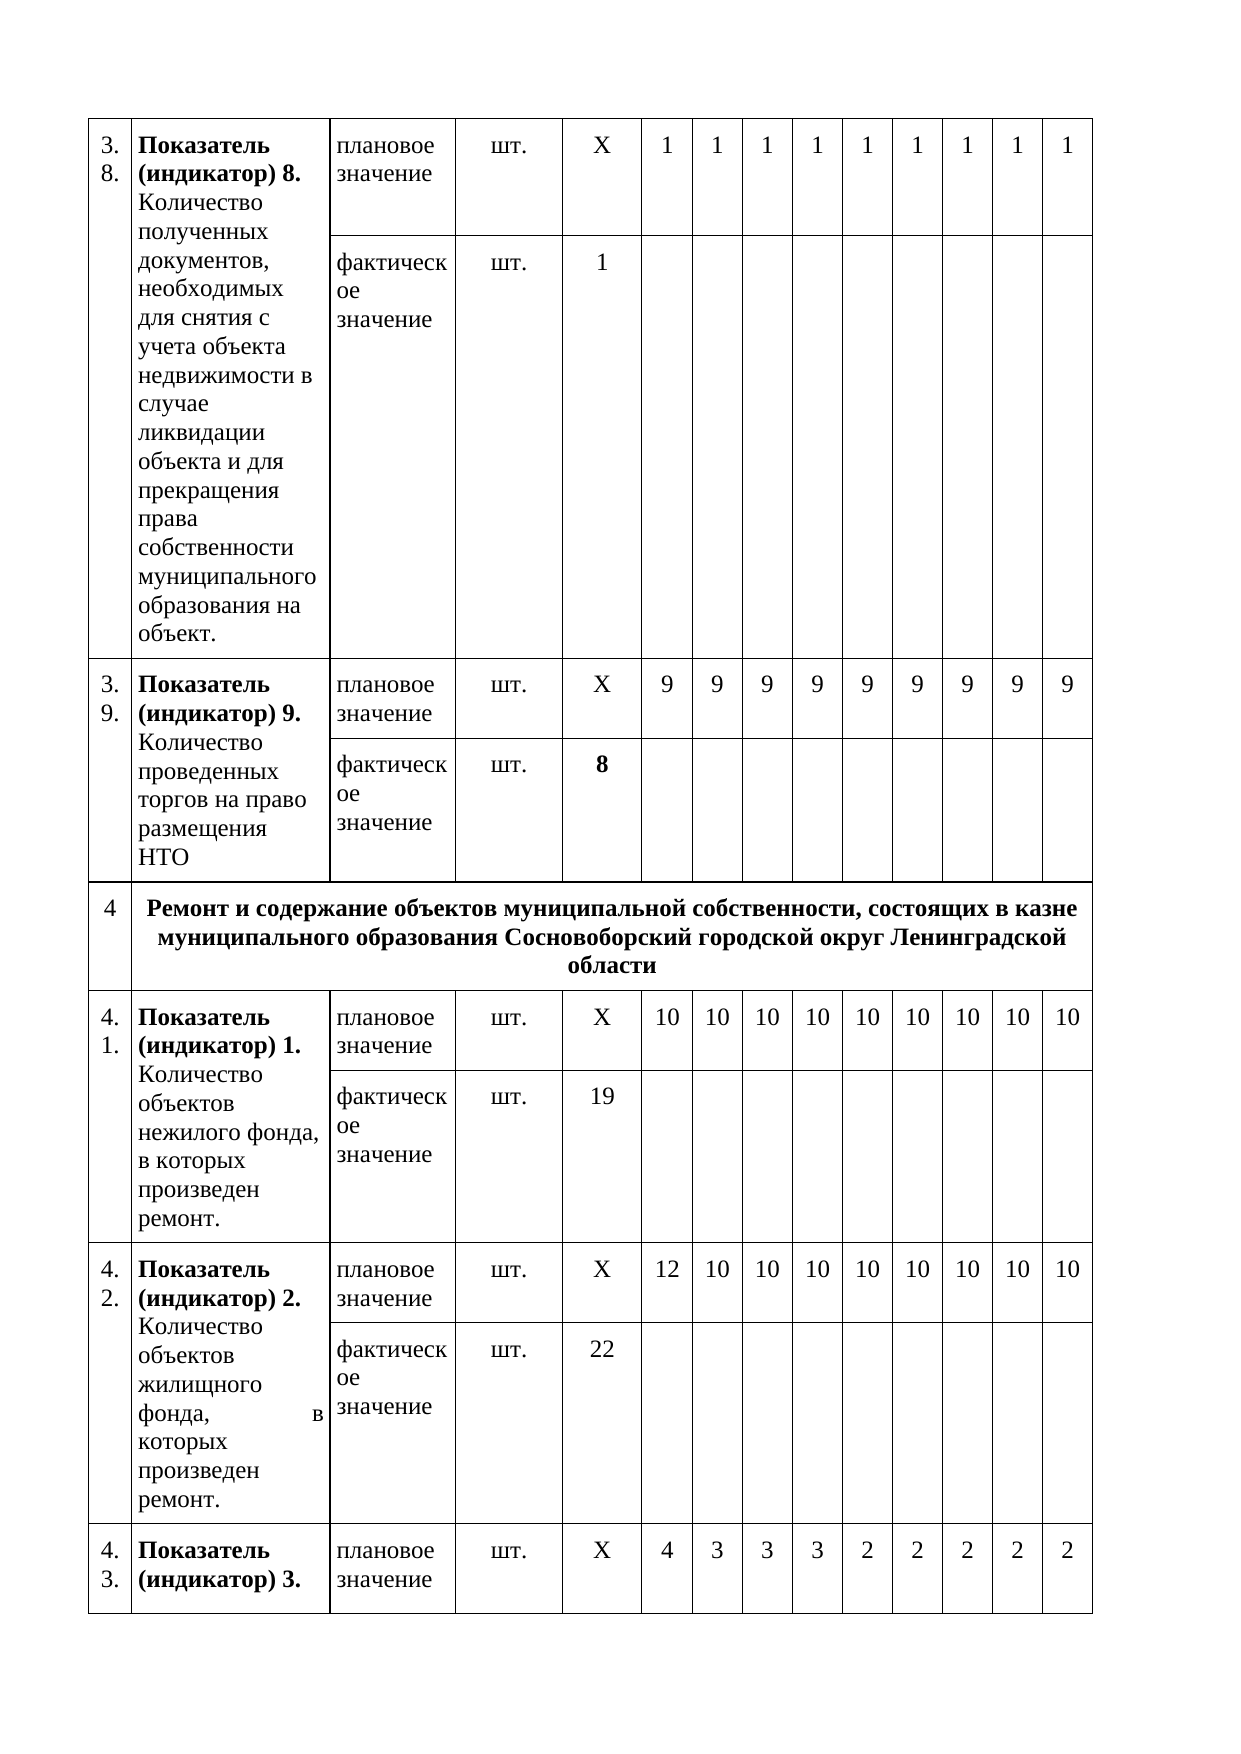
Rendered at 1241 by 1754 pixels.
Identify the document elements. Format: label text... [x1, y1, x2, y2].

table_cell Показатель (индикатор) 8. Количество полученных документов, необходимых для снятия с учета объекта недвижимости в случае ликвидации объекта и для прекращения права собственности муниципального образования на объект. [132, 119, 329, 658]
table_cell [693, 1323, 742, 1523]
table_cell [793, 739, 842, 881]
table_cell 10 [943, 991, 992, 1070]
table_cell [693, 739, 742, 881]
table_cell фактическое значение [331, 236, 455, 658]
table_cell 10 [993, 1243, 1042, 1322]
table_cell 8 [563, 739, 641, 881]
table_cell [743, 739, 792, 881]
table_cell шт. [456, 659, 562, 738]
table_cell 4.1. [89, 991, 131, 1242]
table_cell 9 [642, 659, 692, 738]
table_cell Показатель (индикатор) 9. Количество проведенных торгов на право размещения НТО [132, 659, 329, 881]
table_cell 1 [743, 119, 792, 235]
table_cell 9 [693, 659, 742, 738]
table_cell [642, 236, 692, 658]
table_cell 1 [943, 119, 992, 235]
table_cell 10 [793, 1243, 842, 1322]
table_cell 1 [1043, 119, 1092, 235]
table_cell 22 [563, 1323, 641, 1523]
table_cell Ремонт и содержание объектов муниципальной собственности, состоящих в казне муниципального образования Сосновоборский городской округ Ленинградской области [132, 883, 1092, 990]
table_cell Х [563, 1524, 641, 1612]
table_cell 10 [1043, 991, 1092, 1070]
table_cell [943, 1323, 992, 1523]
table_cell 1 [693, 119, 742, 235]
table_cell шт. [456, 1071, 562, 1242]
table_cell [693, 1071, 742, 1242]
table_cell [893, 1323, 942, 1523]
table_cell 10 [793, 991, 842, 1070]
table_cell плановое значение [331, 991, 455, 1070]
table_cell 10 [693, 1243, 742, 1322]
table_cell 10 [943, 1243, 992, 1322]
table_cell 10 [1043, 1243, 1092, 1322]
table_cell 4.2. [89, 1243, 131, 1523]
table_cell 3 [743, 1524, 792, 1612]
table_cell 1 [642, 119, 692, 235]
table_cell шт. [456, 236, 562, 658]
table_cell плановое значение [331, 1524, 455, 1612]
table_cell [793, 1323, 842, 1523]
table_cell плановое значение [331, 119, 455, 235]
table_cell 2 [943, 1524, 992, 1612]
table_cell шт. [456, 1524, 562, 1612]
table_cell 9 [743, 659, 792, 738]
table_cell 1 [993, 119, 1042, 235]
table_cell Х [563, 991, 641, 1070]
table_cell 2 [1043, 1524, 1092, 1612]
table_cell [743, 1323, 792, 1523]
table_cell 2 [843, 1524, 892, 1612]
table_cell [993, 1323, 1042, 1523]
table_cell [893, 236, 942, 658]
table_cell шт. [456, 739, 562, 881]
table_cell 10 [642, 991, 692, 1070]
table_cell [642, 739, 692, 881]
table_cell 4 [89, 883, 131, 990]
table_cell [693, 236, 742, 658]
table_cell [1043, 1071, 1092, 1242]
table_cell 10 [743, 991, 792, 1070]
table_cell 19 [563, 1071, 641, 1242]
table_cell 3.9. [89, 659, 131, 881]
table_cell 1 [563, 236, 641, 658]
table_cell 12 [642, 1243, 692, 1322]
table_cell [132, 1524, 329, 1612]
table_cell [843, 1071, 892, 1242]
table_cell [793, 236, 842, 658]
table_cell [1043, 1323, 1092, 1523]
table_cell Х [563, 1243, 641, 1322]
table_cell 2 [993, 1524, 1042, 1612]
table_cell 1 [843, 119, 892, 235]
table_cell 10 [693, 991, 742, 1070]
table_cell [743, 236, 792, 658]
table_cell 10 [843, 1243, 892, 1322]
table_cell 10 [843, 991, 892, 1070]
table_cell [642, 1071, 692, 1242]
table_cell [943, 236, 992, 658]
table_cell [843, 1323, 892, 1523]
table_cell 9 [943, 659, 992, 738]
table_cell 3.8. [89, 119, 131, 658]
table_cell фактическое значение [331, 739, 455, 881]
table_cell [1043, 236, 1092, 658]
table_cell фактическое значение [331, 1071, 455, 1242]
table_cell 2 [893, 1524, 942, 1612]
table_cell шт. [456, 1243, 562, 1322]
table_cell [993, 236, 1042, 658]
table_cell 1 [793, 119, 842, 235]
table_cell [843, 739, 892, 881]
table_cell Показатель (индикатор) 2. Количество объектов жилищного фонда, в которых произведен ремонт. [132, 1243, 329, 1523]
table_cell 10 [993, 991, 1042, 1070]
table_cell 9 [1043, 659, 1092, 738]
table_cell плановое значение [331, 1243, 455, 1322]
table_cell 3 [693, 1524, 742, 1612]
table_cell [843, 236, 892, 658]
table_cell Х [563, 119, 641, 235]
table_cell [642, 1323, 692, 1523]
table_cell 10 [893, 991, 942, 1070]
table_cell плановое значение [331, 659, 455, 738]
table_cell 10 [743, 1243, 792, 1322]
table_cell 10 [893, 1243, 942, 1322]
table_cell 9 [893, 659, 942, 738]
table_cell 9 [793, 659, 842, 738]
table_cell 4 [642, 1524, 692, 1612]
table_cell [1043, 739, 1092, 881]
table_cell [993, 739, 1042, 881]
table_cell Показатель (индикатор) 1. Количество объектов нежилого фонда, в которых произведен ремонт. [132, 991, 329, 1242]
table_cell [943, 739, 992, 881]
table_cell фактическое значение [331, 1323, 455, 1523]
table_cell шт. [456, 991, 562, 1070]
table_cell [993, 1071, 1042, 1242]
table_cell шт. [456, 1323, 562, 1523]
table_cell [793, 1071, 842, 1242]
table_cell Х [563, 659, 641, 738]
table_cell [893, 739, 942, 881]
table_cell шт. [456, 119, 562, 235]
table_cell 9 [843, 659, 892, 738]
table_cell [943, 1071, 992, 1242]
table_cell [893, 1071, 942, 1242]
table_cell 3 [793, 1524, 842, 1612]
table_cell 1 [893, 119, 942, 235]
table_cell 4.3. [89, 1524, 131, 1612]
table_cell [743, 1071, 792, 1242]
table_cell 9 [993, 659, 1042, 738]
